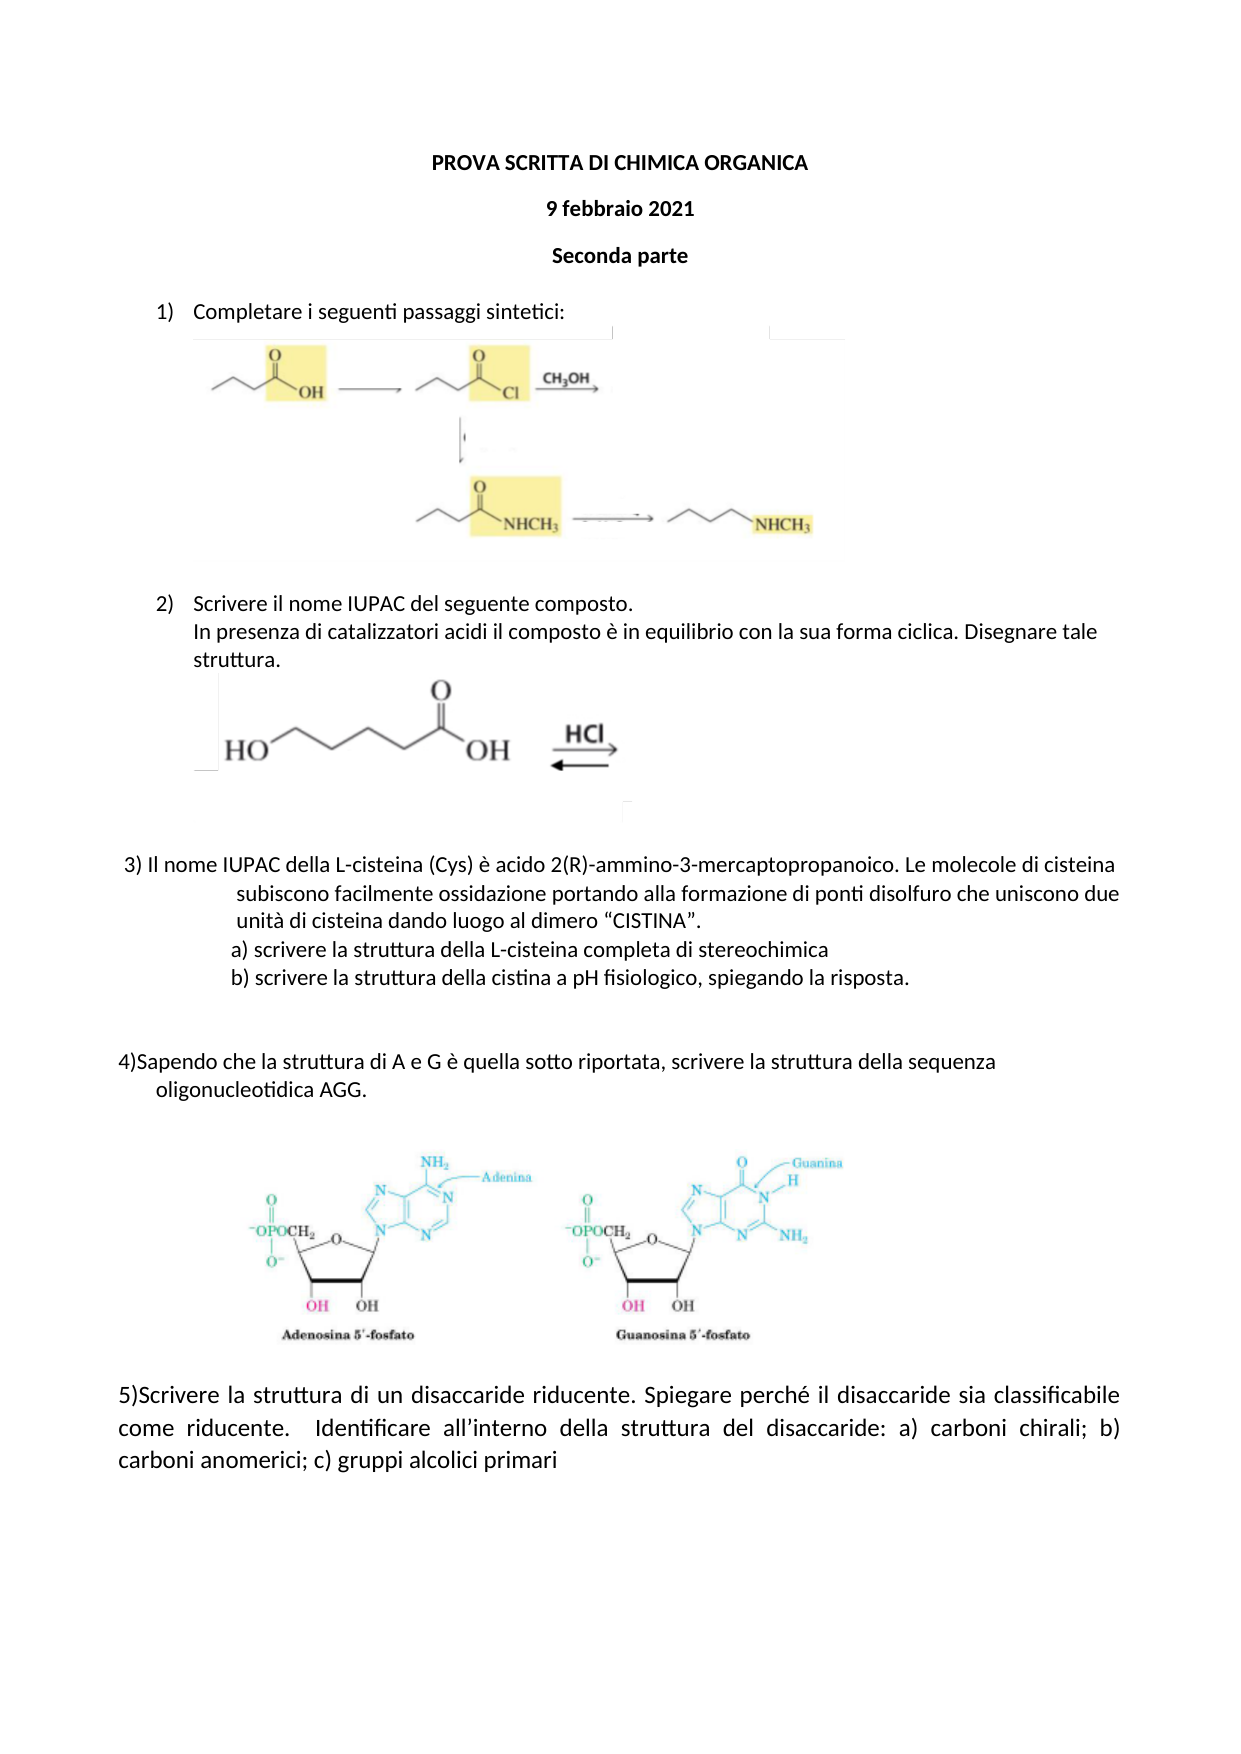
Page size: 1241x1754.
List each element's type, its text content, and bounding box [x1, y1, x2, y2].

text 5)Scrivere la struttura di un disaccaride riducente. Spiegare perché il disaccaride sia classificabile come riducente. Identificare all’interno della struttura del disaccaride: a) carboni chirali; b) carboni anomerici; c) gruppi alcolici primari [118, 1379, 1122, 1475]
text 4)Sapendo che la struttura di A e G è quella sotto riportata, scrivere la struttura della sequenza oligonucleotidica AGG. [118, 1047, 1122, 1103]
text 9 febbraio 2021 [118, 194, 1122, 222]
text b) scrivere la struttura della cistina a pH fisiologico, spiegando la risposta. [231, 963, 1122, 991]
text PROVA SCRITTA DI CHIMICA ORGANICA [118, 148, 1122, 176]
text Seconda parte [118, 241, 1122, 269]
picture [193, 325, 846, 562]
list In presenza di catalizzatori acidi il composto è in equilibrio con la sua forma ciclica. Disegnare tale struttura. [193, 617, 1122, 673]
text a) scrivere la struttura della L-cisteina completa di stereochimica [231, 935, 1122, 963]
picture [193, 673, 633, 823]
text 3) Il nome IUPAC della L-cisteina (Cys) è acido 2(R)-ammino-3-mercaptopropanoico. Le molecole di cisteina subiscono facilmente ossidazione portando alla formazione di ponti disolfuro che uniscono due unità di cisteina dando luogo al dimero “CISTINA”. [124, 851, 1122, 935]
list Scrivere il nome IUPAC del seguente composto. [156, 589, 1122, 617]
list Completare i seguenti passaggi sintetici: [156, 297, 1122, 325]
